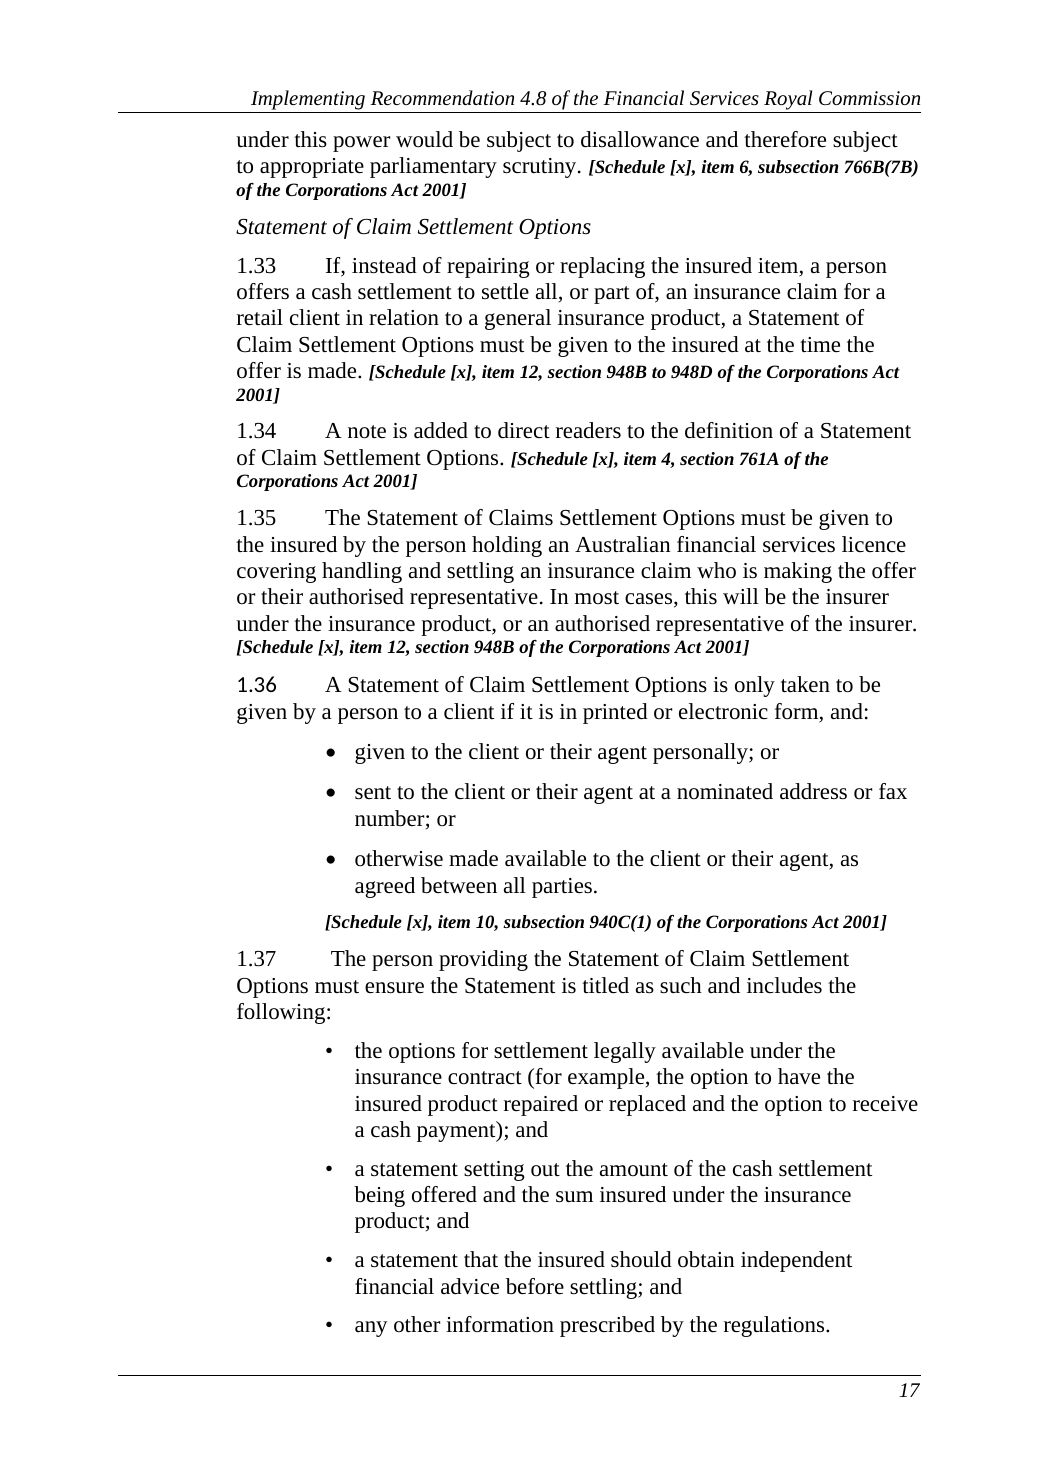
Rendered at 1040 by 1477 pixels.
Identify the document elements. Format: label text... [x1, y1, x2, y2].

text If, instead of repairing or replacing the insured item, a person offers a cash settlement to settle all, or part of, an insurance claim for a retail client in relation to a general insurance product, a Statement of Claim Settlement Options must be given to the insured at the time the offer is made. [Schedule [x], item 12, section 948B to 948D of the Corporations Act 2001] [236, 252, 921, 405]
text A Statement of Claim Settlement Options is only taken to be given by a person to a client if it is in printed or electronic form, and: [236, 670, 921, 724]
text the options for settlement legally available under the insurance contract (for example, the option to have the insured product repaired or replaced and the option to receive a cash payment); and [325, 1037, 921, 1142]
text sent to the client or their agent at a nominated address or fax number; or [325, 777, 921, 832]
text otherwise made available to the client or their agent, as agreed between all parties. [325, 844, 921, 899]
text A note is added to direct readers to the definition of a Statement of Claim Settlement Options. [Schedule [x], item 4, section 761A of the Corporations Act 2001] [236, 417, 921, 492]
text The person providing the Statement of Claim Settlement Options must ensure the Statement is titled as such and includes the following: [236, 945, 921, 1024]
text The Statement of Claims Settlement Options must be given to the insured by the person holding an Australian financial services licence covering handling and settling an insurance claim who is making the offer or their authorised representative. In most cases, this will be the insurer under the insurance product, or an authorised representative of the insurer. [Schedule [x], item 12, section 948B of the Corporations Act 2001] [236, 504, 921, 658]
subtitle Statement of Claim Settlement Options [236, 213, 921, 239]
text given to the client or their agent personally; or [325, 737, 921, 765]
list [Schedule [x], item 10, subsection 940C(1) of the Corporations Act 2001] [325, 911, 921, 933]
text a statement that the insured should obtain independent financial advice before settling; and [325, 1246, 921, 1299]
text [236, 126, 921, 200]
text a statement setting out the amount of the cash settlement being offered and the sum insured under the insurance product; and [325, 1155, 921, 1234]
text any other information prescribed by the regulations. [325, 1312, 921, 1338]
